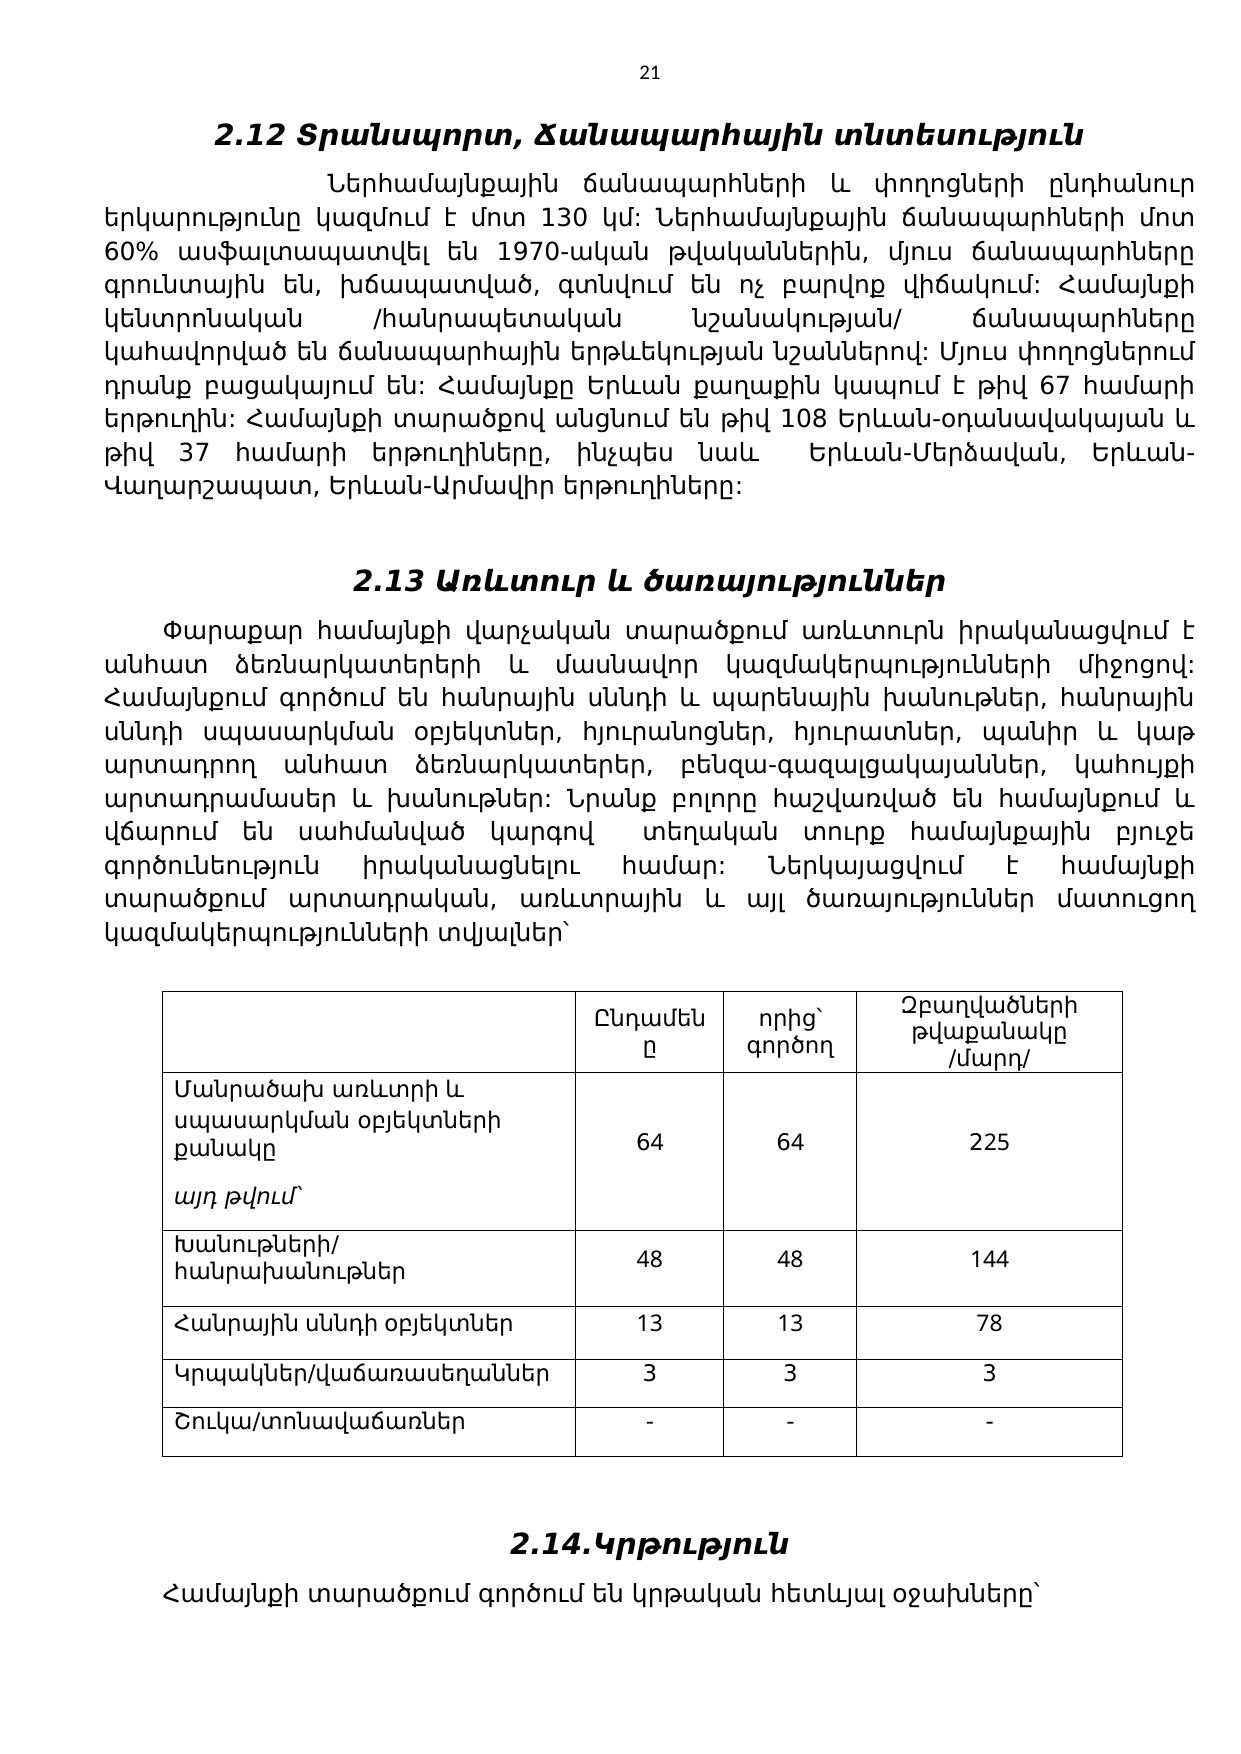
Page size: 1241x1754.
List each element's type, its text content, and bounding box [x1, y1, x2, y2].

subtitle 2.13 Առևտուր և ծառայություններ [103, 565, 1196, 599]
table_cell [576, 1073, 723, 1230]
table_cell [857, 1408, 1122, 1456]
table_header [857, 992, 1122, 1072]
text Ներհամայնքային ճանապարհների և փողոցների ընդհանուր երկարությունը կազմում է մոտ 130 կմ: Ներհամայնքային ճանապարհների մոտ 60% ասֆալտապատվել են 1970-ական թվականներին, մյուս ճանապարհները գրունտային են, խճապատված, գտնվում են ոչ բարվոք վիճակում: Համայնքի կենտրոնական /հանրապետական նշանակության/ ճանապարհները կահավորված են ճանապարհային երթևեկության նշաններով: Մյուս փողոցներում դրանք բացակայում են: Համայնքը Երևան քաղաքին կապում է թիվ 67 համարի երթուղին: Համայնքի տարածքով անցնում են թիվ 108 Երևան-օդանավակայան և թիվ 37 համարի երթուղիները, ինչպես նաև Երևան-Մերձավան, Երևան-Վաղարշապատ, Երևան-Արմավիր երթուղիները: [103, 169, 1196, 501]
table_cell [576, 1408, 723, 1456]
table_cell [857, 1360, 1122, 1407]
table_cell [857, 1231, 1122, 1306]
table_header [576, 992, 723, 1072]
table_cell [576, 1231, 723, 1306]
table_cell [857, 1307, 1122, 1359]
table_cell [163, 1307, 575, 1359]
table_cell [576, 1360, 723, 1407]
subtitle 2.14.Կրթություն [103, 1527, 1196, 1561]
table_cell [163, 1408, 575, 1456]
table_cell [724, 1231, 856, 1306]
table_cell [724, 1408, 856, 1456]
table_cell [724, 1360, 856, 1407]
subtitle 2.12 Տրանսպորտ, Ճանապարհային տնտեսություն [103, 118, 1196, 152]
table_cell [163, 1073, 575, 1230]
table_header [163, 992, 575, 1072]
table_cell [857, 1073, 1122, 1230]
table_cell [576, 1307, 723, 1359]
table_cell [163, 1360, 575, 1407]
text Փարաքար համայնքի վարչական տարածքում առևտուրն իրականացվում է անհատ ձեռնարկատերերի և մասնավոր կազմակերպությունների միջոցով: Համայնքում գործում են հանրային սննդի և պարենային խանութներ, հանրային սննդի սպասարկման օբյեկտներ, հյուրանոցներ, հյուրատներ, պանիր և կաթ արտադրող անհատ ձեռնարկատերեր, բենզա-գազալցակայաններ, կահույքի արտադրամասեր և խանութներ: Նրանք բոլորը հաշվառված են համայնքում և վճարում են սահմանված կարգով տեղական տուրք համայնքային բյուջե գործունեություն իրականացնելու համար: Ներկայացվում է համայնքի տարածքում արտադրական, առևտրային և այլ ծառայություններ մատուցող կազմակերպությունների տվյալներ՝ [103, 616, 1196, 947]
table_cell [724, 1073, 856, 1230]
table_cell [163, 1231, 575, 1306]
text Համայնքի տարածքում գործում են կրթական հետևյալ օջախները՝ [103, 1579, 1196, 1608]
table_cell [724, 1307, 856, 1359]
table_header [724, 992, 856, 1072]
